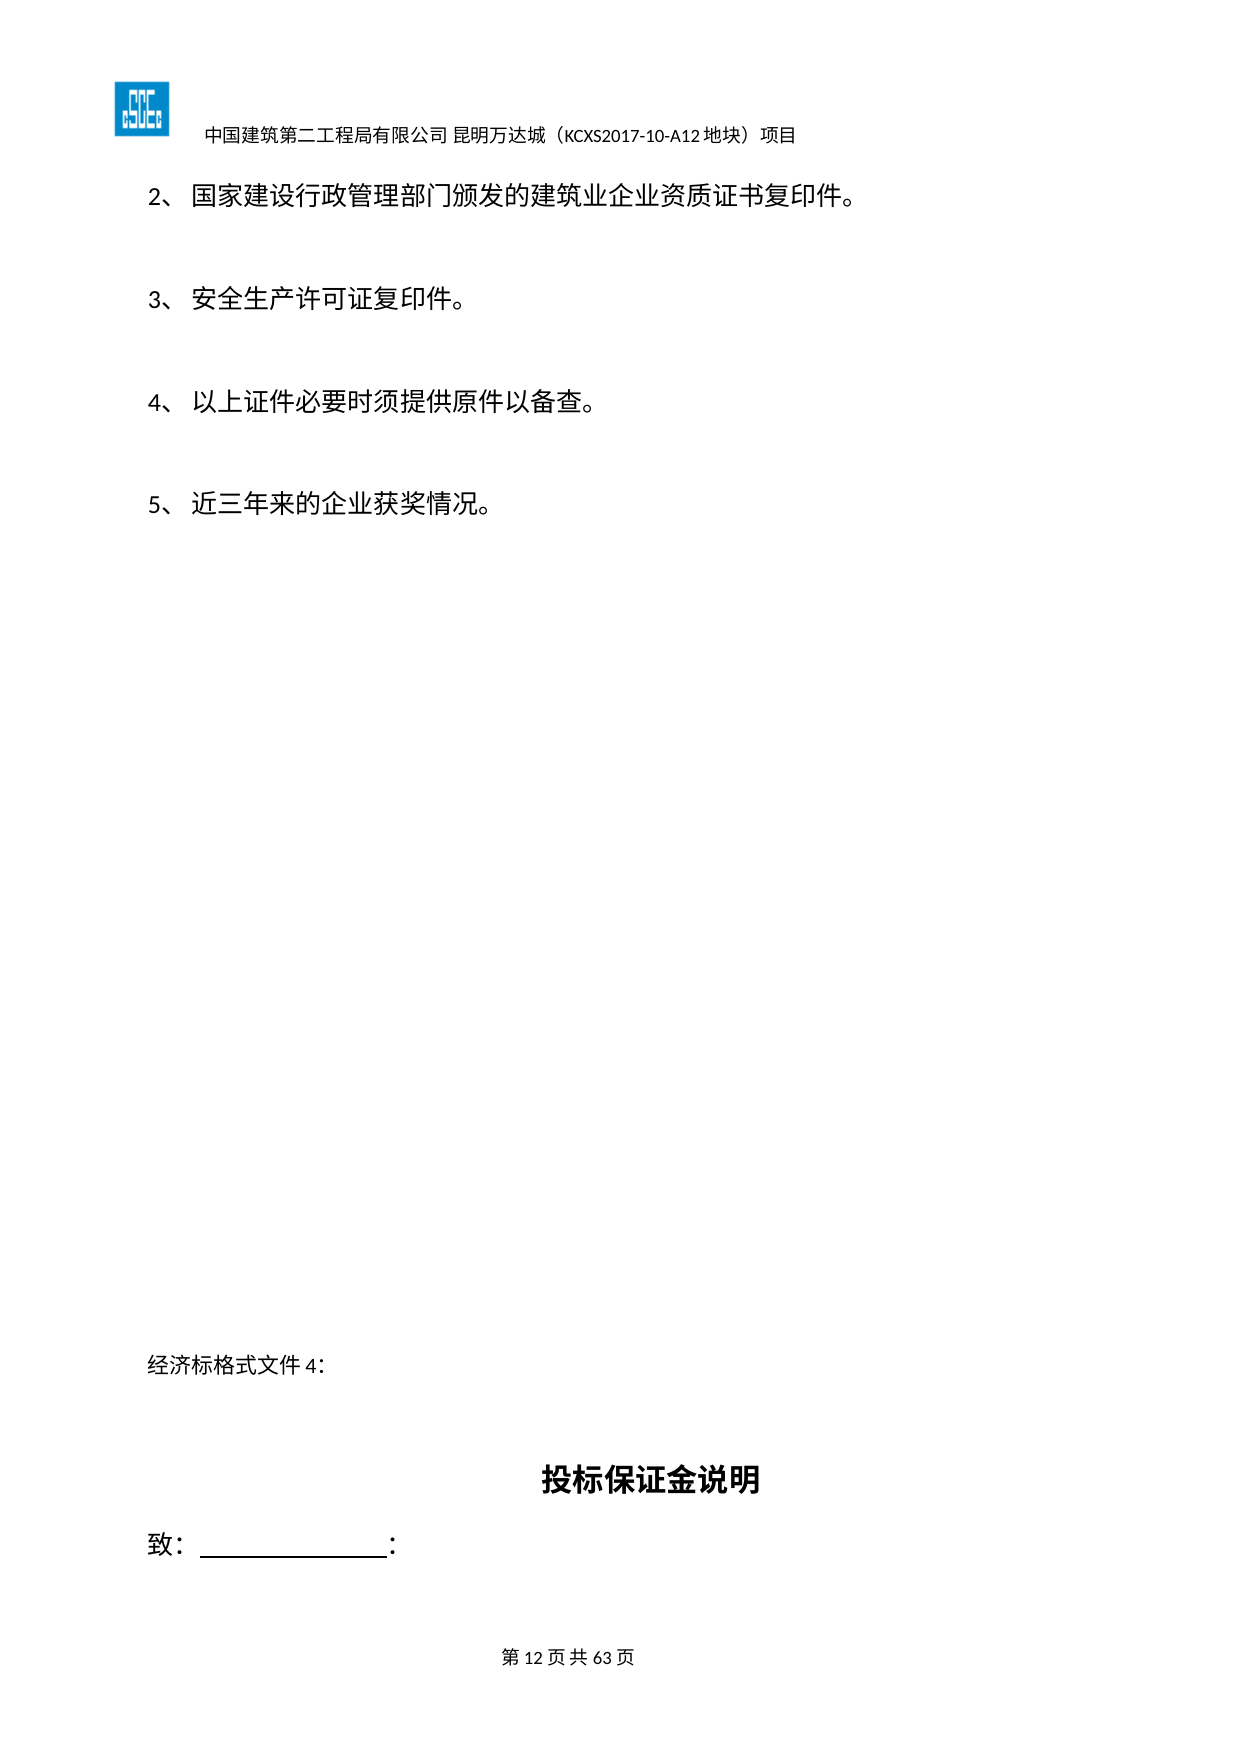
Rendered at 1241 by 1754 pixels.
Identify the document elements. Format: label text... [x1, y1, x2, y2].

text 致： ： [148, 1510, 1154, 1575]
list 安全生产许可证复印件。 [148, 265, 1154, 330]
list 近三年来的企业获奖情况。 [148, 470, 1154, 535]
picture [104, 71, 174, 141]
text 投标保证金说明 [148, 1445, 1154, 1510]
text 经济标格式文件4： [148, 1348, 1154, 1380]
list 以上证件必要时须提供原件以备查。 [148, 367, 1154, 432]
list 国家建设行政管理部门颁发的建筑业企业资质证书复印件。 [148, 162, 1154, 227]
